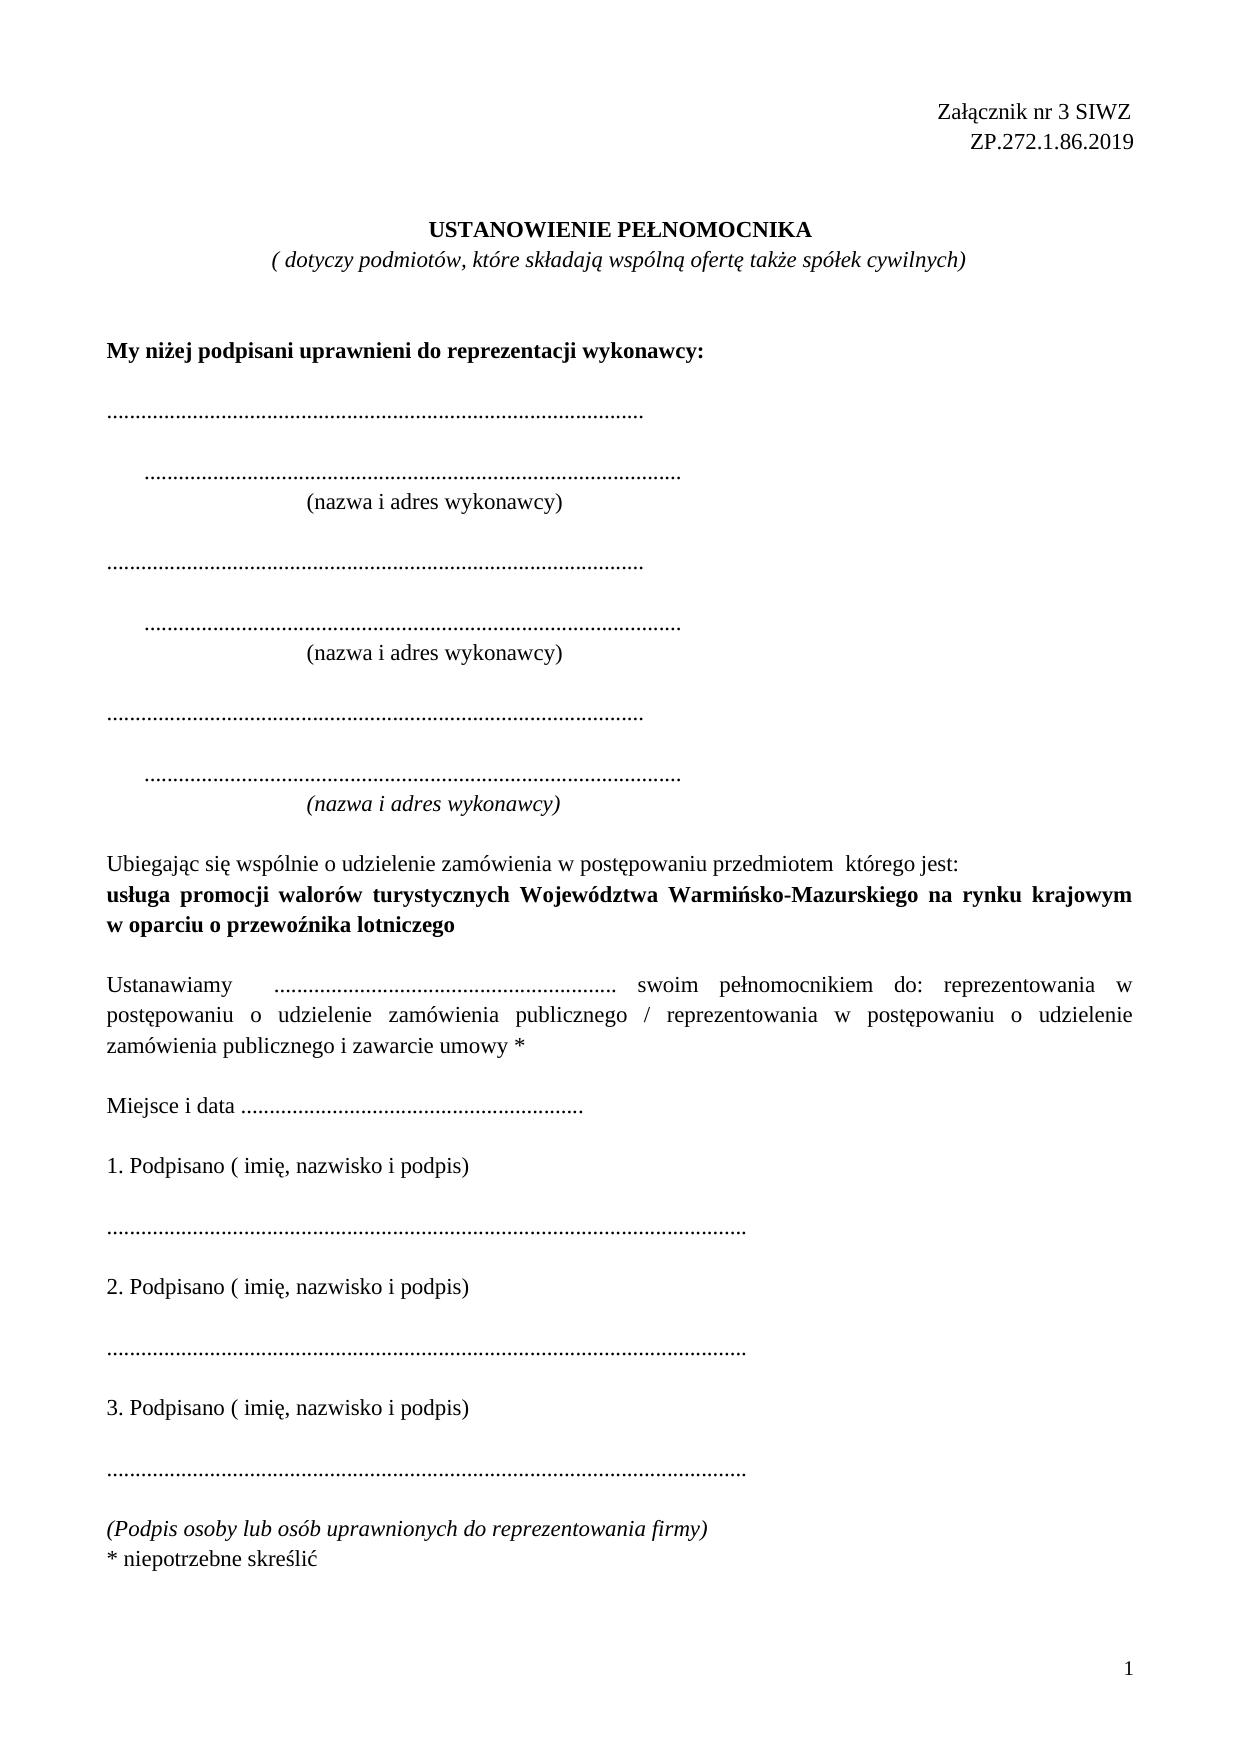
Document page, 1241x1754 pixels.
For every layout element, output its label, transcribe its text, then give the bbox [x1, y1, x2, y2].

text (nazwa i adres wykonawcy) [106, 639, 1134, 665]
text .............................................................................................. [144, 609, 1134, 635]
text .............................................................................................. [144, 458, 1134, 484]
text * niepotrzebne skreślić [106, 1545, 1134, 1572]
text ................................................................................................................ [106, 1334, 1134, 1360]
text 3. Podpisano ( imię, nazwisko i podpis) [106, 1394, 1134, 1421]
text 2. Podpisano ( imię, nazwisko i podpis) [106, 1273, 1134, 1300]
text ................................................................................................................ [106, 1213, 1134, 1239]
text .............................................................................................. [106, 548, 1134, 575]
text (nazwa i adres wykonawcy) [106, 488, 1134, 514]
text usługa promocji walorów turystycznych Województwa Warmińsko-Mazurskiego na rynku krajowym w oparciu o przewoźnika lotniczego [106, 881, 1134, 937]
text Ustanawiamy ............................................................ swoim pełnomocnikiem do: reprezentowania w postępowaniu o udzielenie zamówienia publicznego / reprezentowania w postępowaniu o udzielenie zamówienia publicznego i zawarcie umowy * [106, 971, 1134, 1058]
text 1. Podpisano ( imię, nazwisko i podpis) [106, 1152, 1134, 1179]
text ( dotyczy podmiotów, które składają wspólną ofertę także spółek cywilnych) [106, 246, 1134, 273]
text Załącznik nr 3 SIWZ ZP.272.1.86.2019 [106, 98, 1134, 154]
text Ubiegając się wspólnie o udzielenie zamówienia w postępowaniu przedmiotem którego jest: [106, 850, 1134, 877]
text .............................................................................................. [106, 699, 1134, 726]
text Miejsce i data ............................................................ [106, 1092, 1134, 1118]
text .............................................................................................. [144, 760, 1134, 786]
text My niżej podpisani uprawnieni do reprezentacji wykonawcy: [106, 337, 1134, 363]
text (nazwa i adres wykonawcy) [106, 790, 1134, 816]
text .............................................................................................. [106, 397, 1134, 424]
text ................................................................................................................ [106, 1454, 1134, 1481]
text (Podpis osoby lub osób uprawnionych do reprezentowania firmy) [106, 1515, 1134, 1541]
text USTANOWIENIE PEŁNOMOCNIKA [106, 216, 1134, 242]
